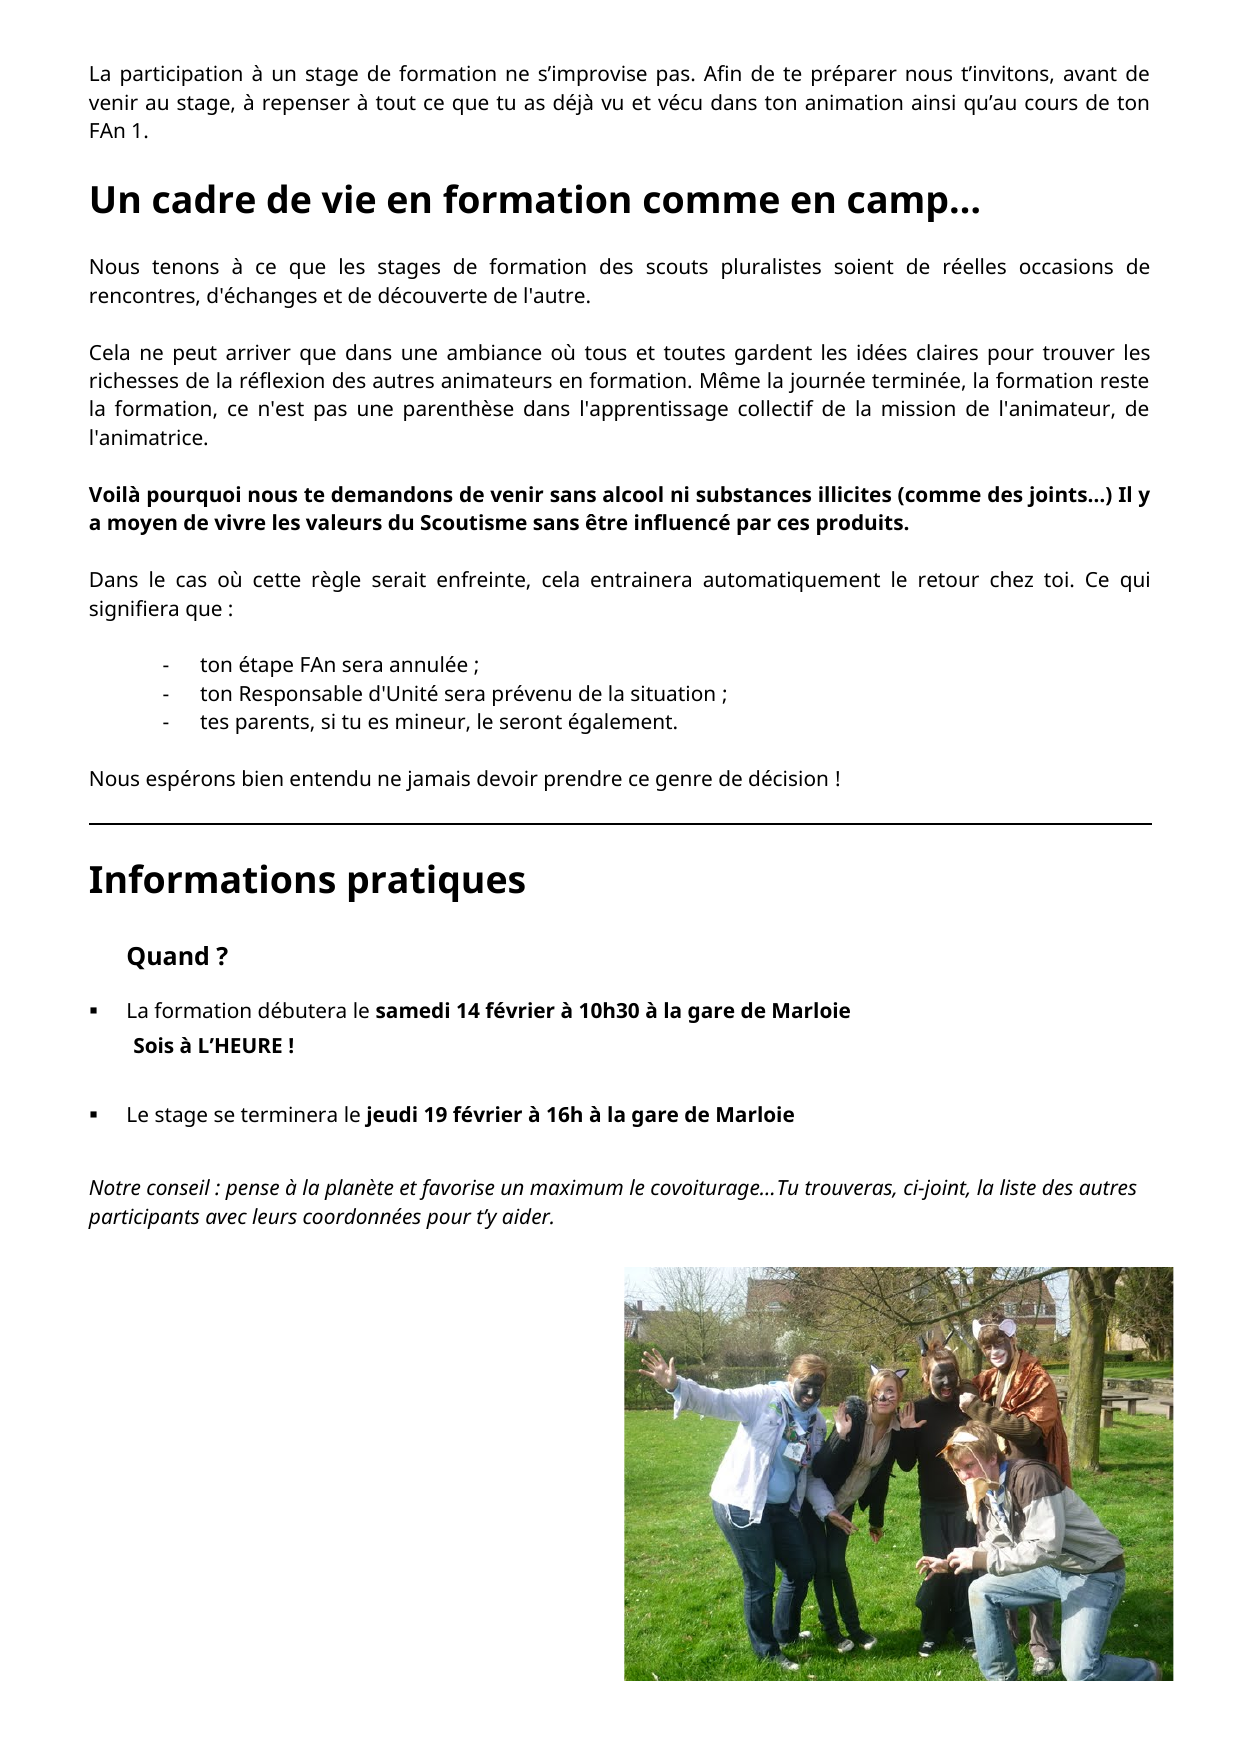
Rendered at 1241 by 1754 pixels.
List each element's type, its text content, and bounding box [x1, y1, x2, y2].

list tes parents, si tu es mineur, le seront également. [162, 707, 1152, 736]
list ton étape FAn sera annulée ; [162, 651, 1152, 679]
text Sois à L’HEURE ! [133, 1031, 1152, 1059]
text Notre conseil : pense à la planète et favorise un maximum le covoiturage…Tu trouveras, ci-joint, la liste des autres participants avec leurs coordonnées pour t’y aider. [89, 1173, 1152, 1230]
text Quand ? [126, 938, 1152, 972]
text Nous tenons à ce que les stages de formation des scouts pluralistes soient de réelles occasions de rencontres, d'échanges et de découverte de l'autre. [89, 252, 1152, 309]
text Nous espérons bien entendu ne jamais devoir prendre ce genre de décision ! [89, 764, 1152, 793]
text La participation à un stage de formation ne s’improvise pas. Afin de te préparer nous t’invitons, avant de venir au stage, à repenser à tout ce que tu as déjà vu et vécu dans ton animation ainsi qu’au cours de ton FAn 1. [89, 59, 1152, 144]
picture [623, 1267, 1174, 1681]
list Le stage se terminera le jeudi 19 février à 16h à la gare de Marloie [89, 1100, 1152, 1129]
list La formation débutera le samedi 14 février à 10h30 à la gare de Marloie [89, 996, 1152, 1025]
text Cela ne peut arriver que dans une ambiance où tous et toutes gardent les idées claires pour trouver les richesses de la réflexion des autres animateurs en formation. Même la journée terminée, la formation reste la formation, ce n'est pas une parenthèse dans l'apprentissage collectif de la mission de l'animateur, de l'animatrice. [89, 309, 1152, 451]
text Un cadre de vie en formation comme en camp… [89, 173, 1152, 224]
text Voilà pourquoi nous te demandons de venir sans alcool ni substances illicites (comme des joints…) Il y a moyen de vivre les valeurs du Scoutisme sans être influencé par ces produits. [89, 451, 1152, 537]
text Informations pratiques [89, 853, 1152, 904]
text Dans le cas où cette règle serait enfreinte, cela entrainera automatiquement le retour chez toi. Ce qui signifiera que : [89, 537, 1152, 622]
list ton Responsable d'Unité sera prévenu de la situation ; [162, 679, 1152, 707]
